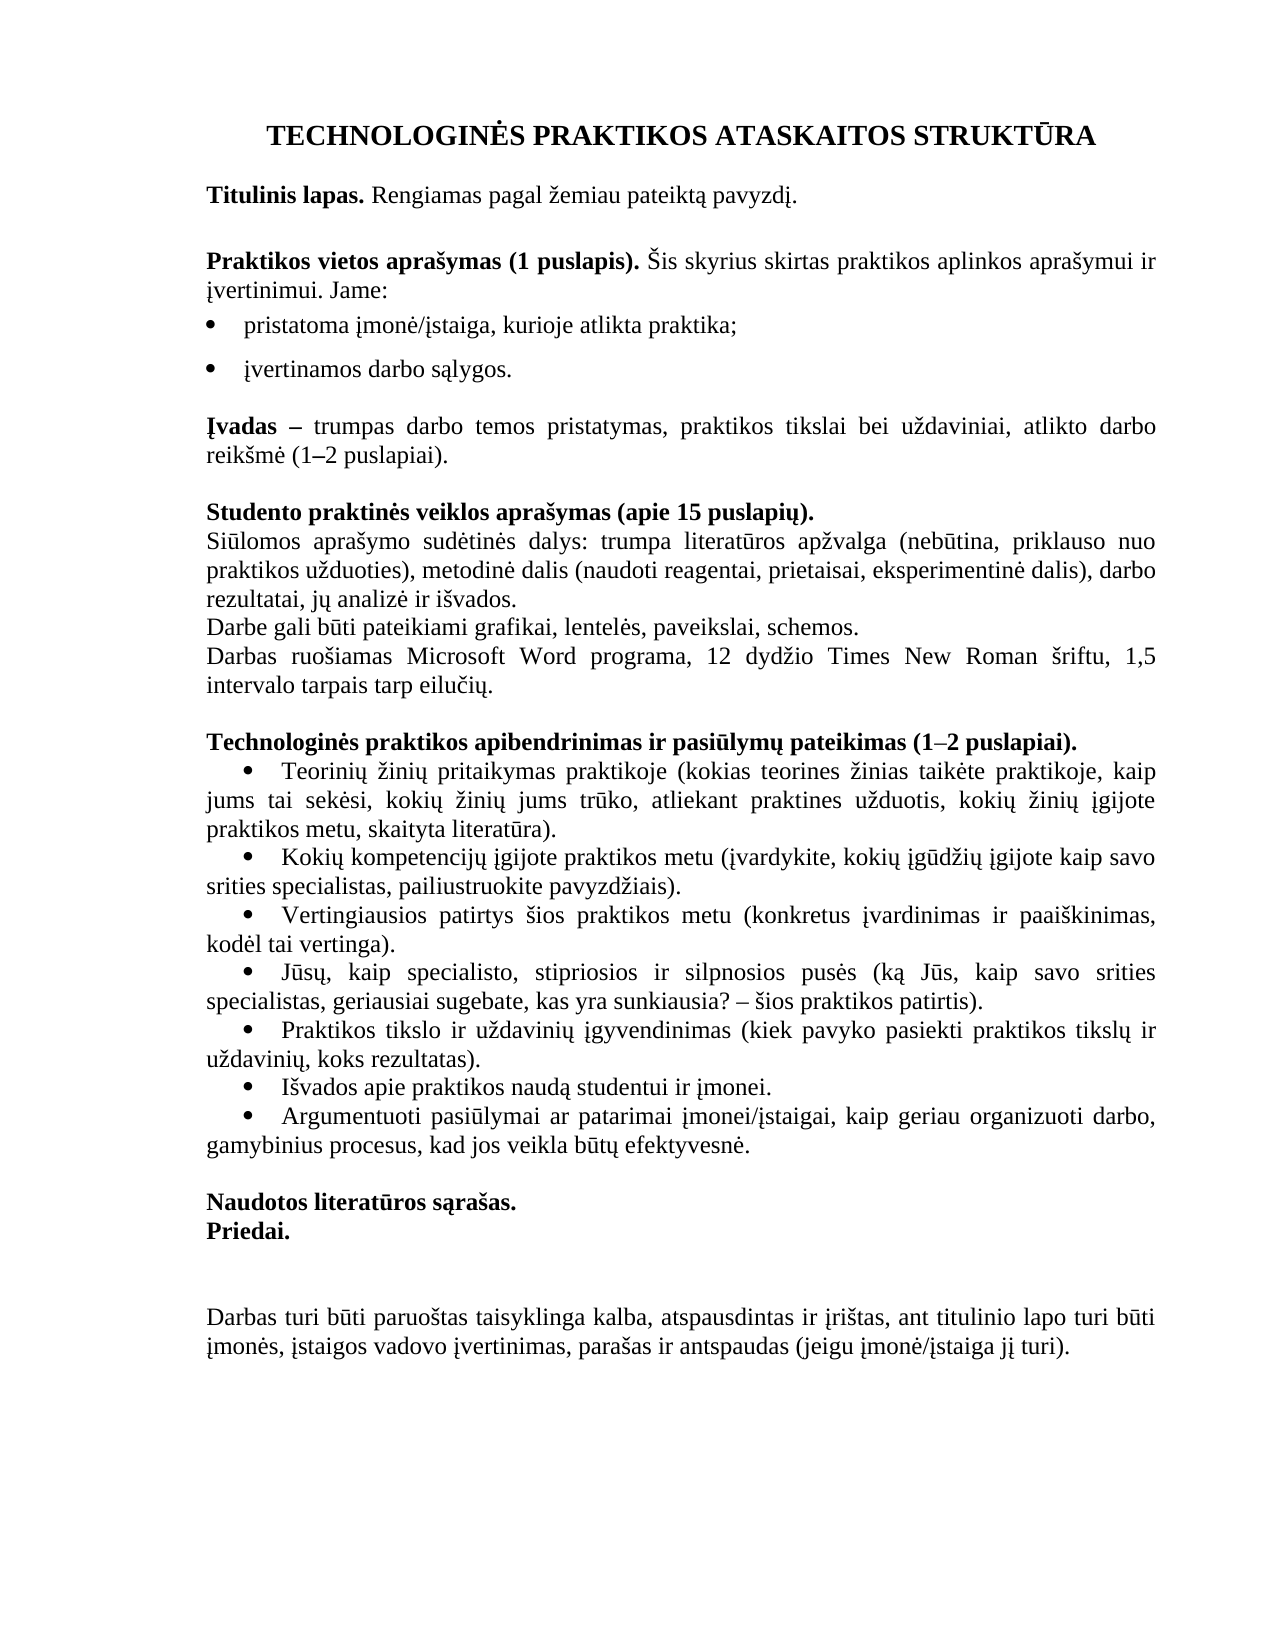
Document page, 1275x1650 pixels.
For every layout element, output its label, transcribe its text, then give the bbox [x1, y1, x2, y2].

list pristatoma įmonė/įstaiga, kurioje atlikta praktika; [206, 310, 1157, 339]
text Siūlomos aprašymo sudėtinės dalys: trumpa literatūros apžvalga (nebūtina, priklauso nuo praktikos užduoties), metodinė dalis (naudoti reagentai, prietaisai, eksperimentinė dalis), darbo rezultatai, jų analizė ir išvados. [206, 526, 1157, 612]
text TECHNOLOGINĖS PRAKTIKOS ATASKAITOS STRUKTŪRA [206, 118, 1157, 152]
text Įvadas – trumpas darbo temos pristatymas, praktikos tikslai bei uždaviniai, atlikto darbo reikšmė (1–2 puslapiai). [206, 411, 1157, 469]
text Praktikos vietos aprašymas (1 puslapis). Šis skyrius skirtas praktikos aplinkos aprašymui ir įvertinimui. Jame: [206, 246, 1157, 304]
list Vertingiausios patirtys šios praktikos metu (konkretus įvardinimas ir paaiškinimas, kodėl tai vertinga). [206, 900, 1157, 957]
list Argumentuoti pasiūlymai ar patarimai įmonei/įstaigai, kaip geriau organizuoti darbo, gamybinius procesus, kad jos veikla būtų efektyvesnė. [206, 1101, 1157, 1159]
text Naudotos literatūros sąrašas. [206, 1187, 1157, 1216]
text Titulinis lapas. Rengiamas pagal žemiau pateiktą pavyzdį. [206, 180, 1157, 209]
list Išvados apie praktikos naudą studentui ir įmonei. [206, 1072, 1157, 1101]
text Darbas ruošiamas Microsoft Word programa, 12 dydžio Times New Roman šriftu, 1,5 intervalo tarpais tarp eilučių. [206, 641, 1157, 699]
list Praktikos tikslo ir uždavinių įgyvendinimas (kiek pavyko pasiekti praktikos tikslų ir uždavinių, koks rezultatas). [206, 1015, 1157, 1072]
list įvertinamos darbo sąlygos. [206, 354, 1157, 382]
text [206, 1302, 1157, 1360]
text Darbe gali būti pateikiami grafikai, lentelės, paveikslai, schemos. [206, 612, 1157, 641]
list Jūsų, kaip specialisto, stipriosios ir silpnosios pusės (ką Jūs, kaip savo srities specialistas, geriausiai sugebate, kas yra sunkiausia? – šios praktikos patirtis). [206, 957, 1157, 1015]
list Teorinių žinių pritaikymas praktikoje (kokias teorines žinias taikėte praktikoje, kaip jums tai sekėsi, kokių žinių jums trūko, atliekant praktines užduotis, kokių žinių įgijote praktikos metu, skaityta literatūra). [206, 756, 1157, 842]
text Studento praktinės veiklos aprašymas (apie 15 puslapių). [206, 497, 1157, 526]
list Kokių kompetencijų įgijote praktikos metu (įvardykite, kokių įgūdžių įgijote kaip savo srities specialistas, pailiustruokite pavyzdžiais). [206, 842, 1157, 900]
text Priedai. [206, 1216, 1157, 1245]
text Technologinės praktikos apibendrinimas ir pasiūlymų pateikimas (1–2 puslapiai). [206, 727, 1157, 756]
